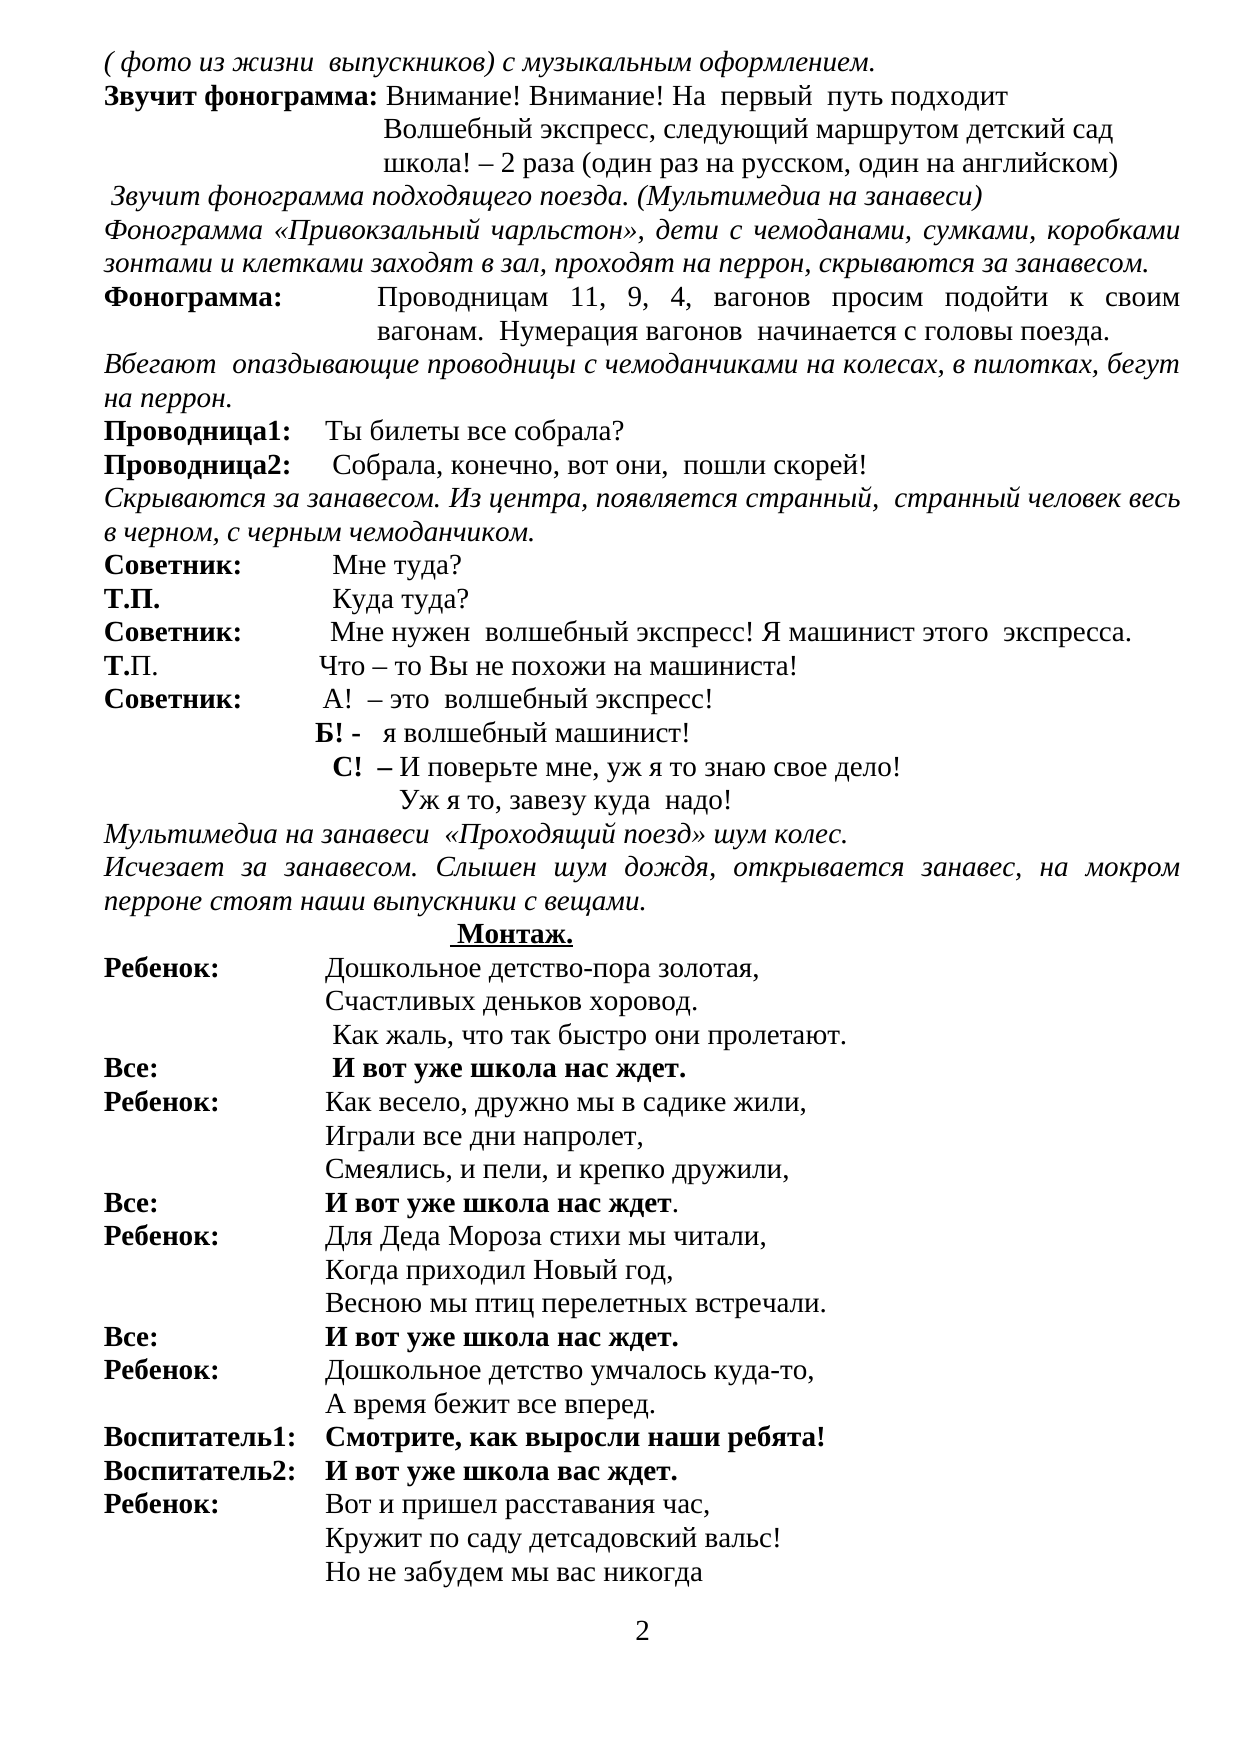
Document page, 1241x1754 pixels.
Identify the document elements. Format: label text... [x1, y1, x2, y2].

text Ребенок: Для Деда Мороза стихи мы читали, [103, 1218, 1181, 1252]
text Все: И вот уже школа нас ждет. [103, 1185, 1181, 1218]
text Мультимедиа на занавеси «Проходящий поезд» шум колес. [103, 816, 1181, 849]
text Ребенок: Дошкольное детство-пора золотая, [103, 950, 1181, 983]
text Кружит по саду детсадовский вальс! [103, 1520, 1181, 1554]
text Исчезает за занавесом. Слышен шум дождя, открывается занавес, на мокром перроне стоят наши выпускники с вещами. [103, 849, 1181, 916]
text Монтаж. [103, 916, 1181, 950]
text Все: И вот уже школа нас ждет. [103, 1051, 1181, 1084]
text С! – И поверьте мне, уж я то знаю свое дело! [103, 749, 1181, 782]
text Ребенок: Дошкольное детство умчалось куда-то, [103, 1352, 1181, 1386]
text Проводница1: Ты билеты все собрала? [103, 413, 1181, 447]
text Проводница2: Собрала, конечно, вот они, пошли скорей! [103, 447, 1181, 480]
text Советник: А! – это волшебный экспресс! [103, 682, 1181, 715]
text Б! - я волшебный машинист! [103, 715, 1181, 749]
text ( фото из жизни выпускников) с музыкальным оформлением. [103, 44, 1181, 78]
text Воспитатель2: И вот уже школа вас ждет. [103, 1453, 1181, 1487]
text Вбегают опаздывающие проводницы с чемоданчиками на колесах, в пилотках, бегут на перрон. [103, 346, 1181, 413]
text Но не забудем мы вас никогда [103, 1554, 1181, 1587]
text Фонограмма «Привокзальный чарльстон», дети с чемоданами, сумками, коробками зонтами и клетками заходят в зал, проходят на перрон, скрываются за занавесом. [103, 212, 1181, 279]
text школа! – 2 раза (один раз на русском, один на английском) [325, 145, 1181, 178]
text Ребенок: Вот и пришел расставания час, [103, 1487, 1181, 1520]
text Советник: Мне нужен волшебный экспресс! Я машинист этого экспресса. [103, 614, 1181, 648]
text Т.П. Что – то Вы не похожи на машиниста! [103, 648, 1181, 682]
text Звучит фонограмма: Внимание! Внимание! На первый путь подходит [103, 78, 1181, 111]
text Как жаль, что так быстро они пролетают. [103, 1017, 1181, 1051]
text Когда приходил Новый год, [325, 1252, 1181, 1285]
text Ребенок: Как весело, дружно мы в садике жили, [103, 1084, 1181, 1118]
text Звучит фонограмма подходящего поезда. (Мультимедиа на занавеси) [103, 178, 1181, 212]
text Воспитатель1: Смотрите, как выросли наши ребята! [103, 1419, 1181, 1453]
text Играли все дни напролет, [251, 1118, 1181, 1151]
text А время бежит все вперед. [251, 1386, 1181, 1419]
text Весною мы птиц перелетных встречали. [103, 1285, 1181, 1319]
text Т.П. Куда туда? [103, 581, 1181, 614]
text Смеялись, и пели, и крепко дружили, [103, 1151, 1181, 1185]
text Волшебный экспресс, следующий маршрутом детский сад [325, 111, 1181, 145]
text Счастливых деньков хоровод. [251, 983, 1181, 1017]
text Советник: Мне туда? [103, 547, 1181, 581]
text Уж я то, завезу куда надо! [325, 782, 1181, 816]
text Все: И вот уже школа нас ждет. [103, 1319, 1181, 1352]
text Фонограмма: Проводницам 11, 9, 4, вагонов просим подойти к своим вагонам. Нумерация вагонов начинается с головы поезда. [103, 279, 1181, 346]
text Скрываются за занавесом. Из центра, появляется странный, странный человек весь в черном, с черным чемоданчиком. [103, 480, 1181, 547]
